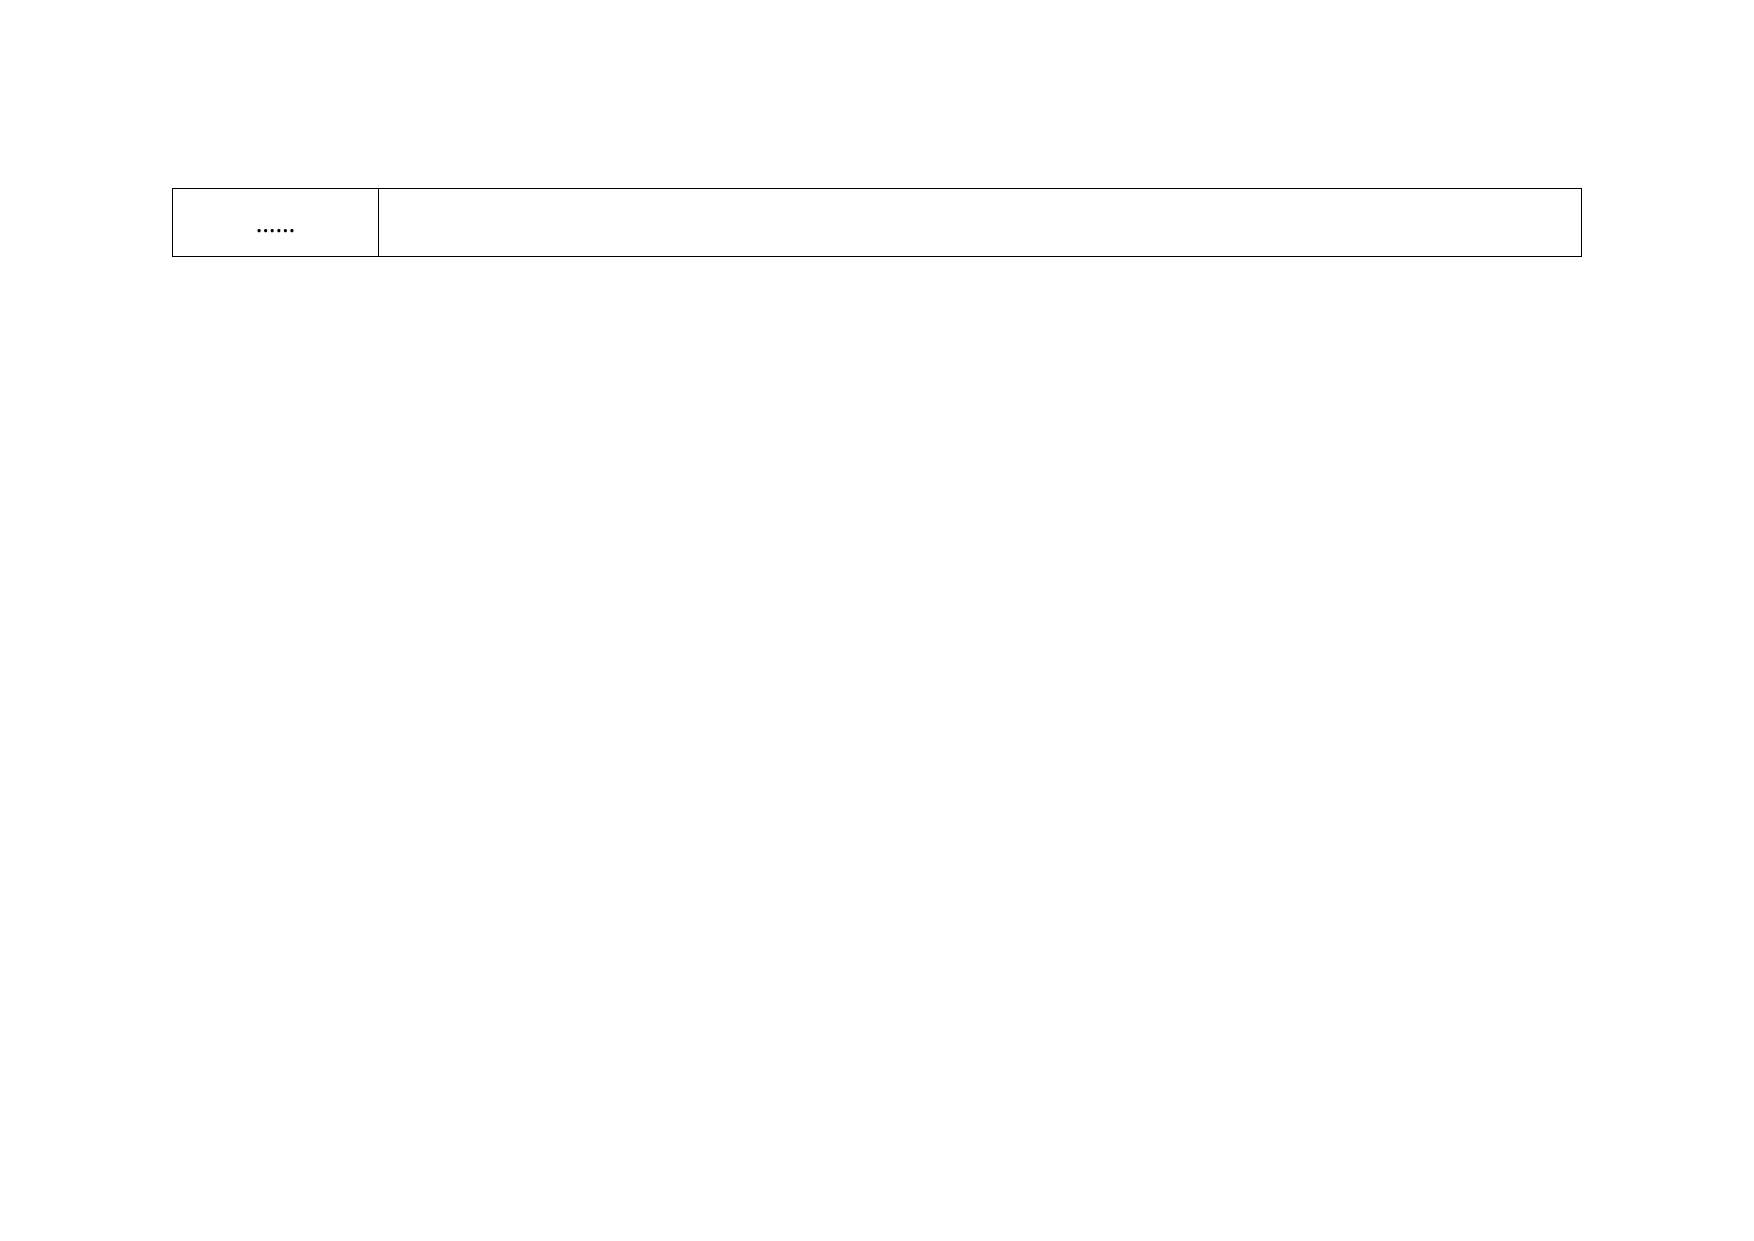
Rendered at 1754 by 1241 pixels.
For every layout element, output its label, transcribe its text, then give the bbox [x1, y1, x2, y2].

table_cell …… [173, 189, 378, 256]
table_cell [379, 189, 642, 256]
table_cell [949, 189, 1166, 256]
table_cell [1166, 189, 1383, 256]
table_cell [1383, 189, 1581, 256]
table_cell [642, 189, 949, 256]
